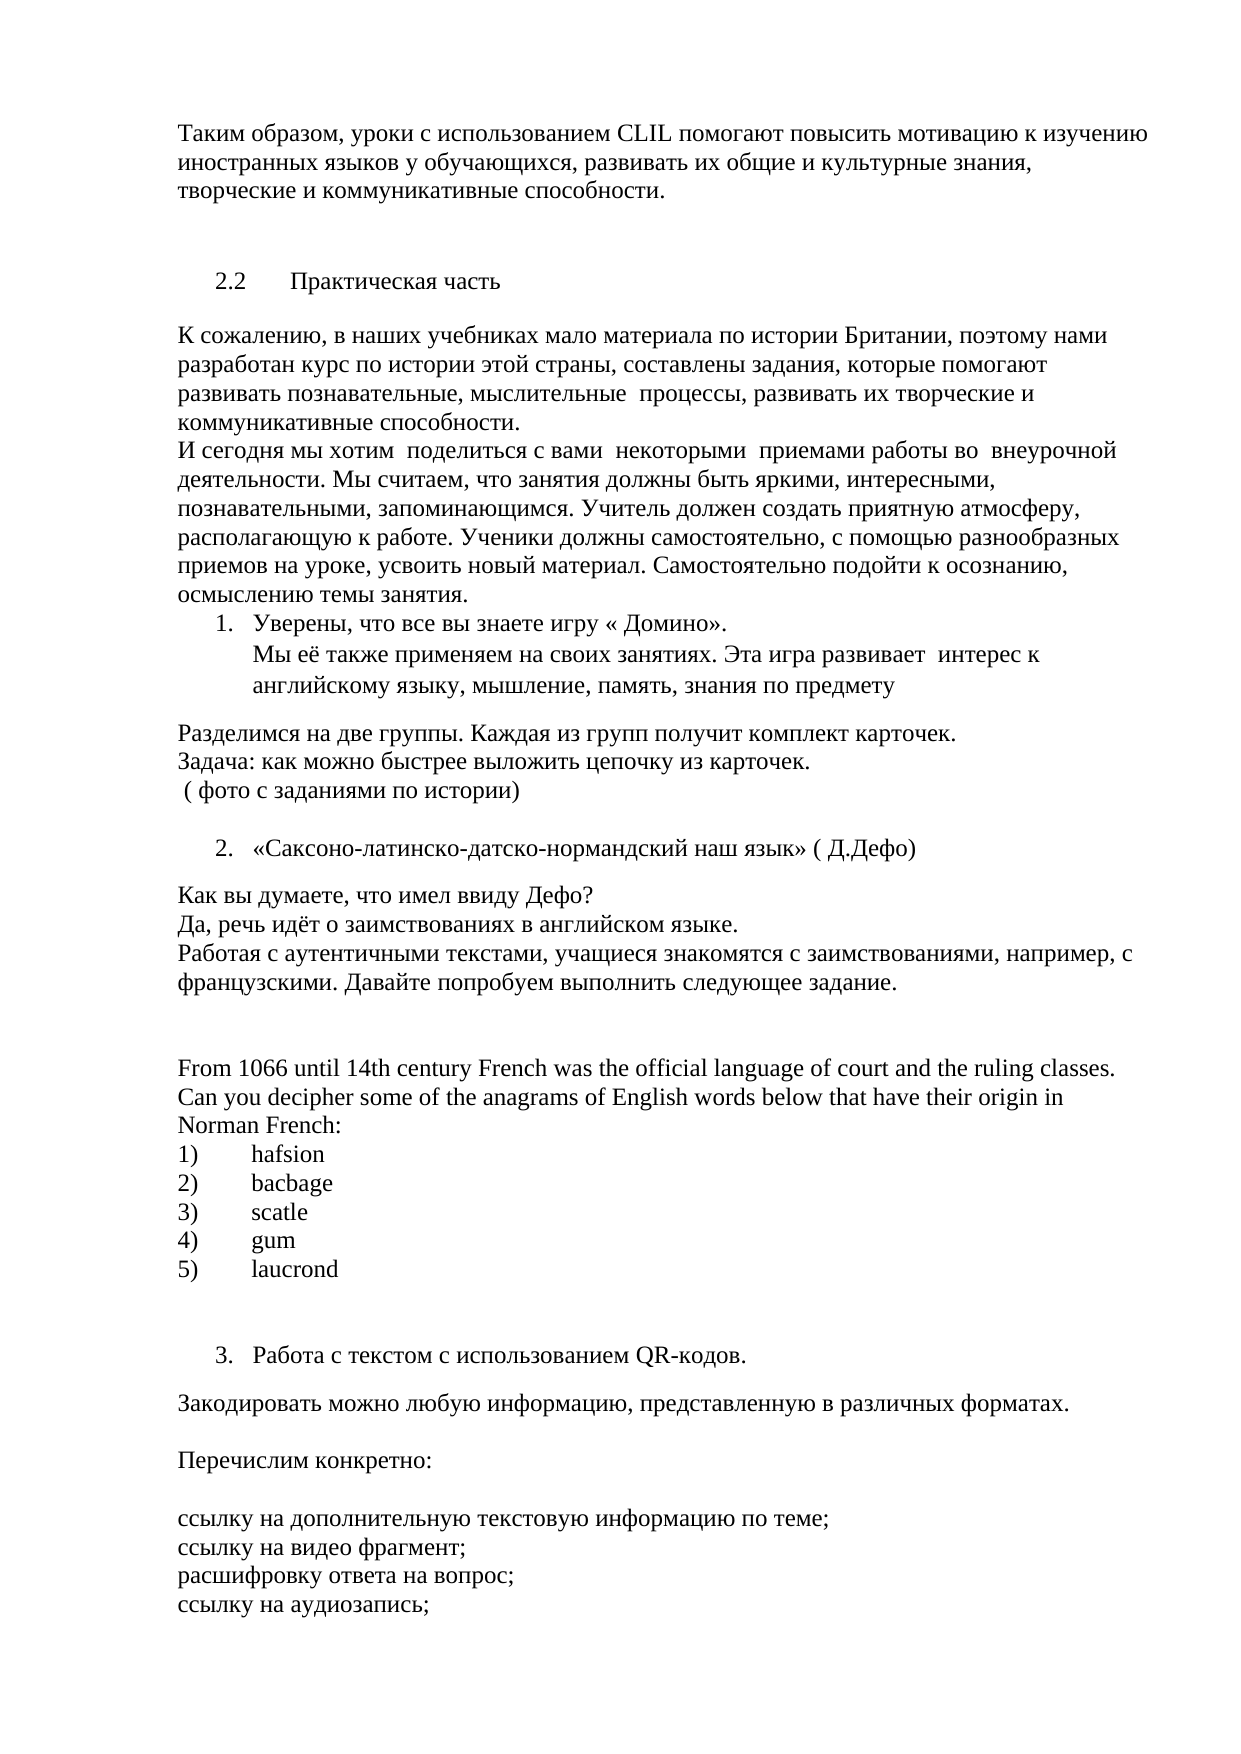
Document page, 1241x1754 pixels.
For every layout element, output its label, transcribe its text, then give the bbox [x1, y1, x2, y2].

text Как вы думаете, что имел ввиду Дефо? Да, речь идёт о заимствованиях в английском языке. [177, 880, 1152, 938]
list Практическая часть [215, 266, 1152, 295]
text ( фото с заданиями по истории) [177, 775, 1152, 804]
text Работая с аутентичными текстами, учащиеся знакомятся с заимствованиями, например, с французскими. Давайте попробуем выполнить следующее задание. [177, 938, 1152, 995]
text К сожалению, в наших учебниках мало материала по истории Британии, поэтому нами разработан курс по истории этой страны, составлены задания, которые помогают развивать познавательные, мыслительные процессы, развивать их творческие и коммуникативные способности. [177, 320, 1152, 435]
text 2) bacbage [177, 1168, 1152, 1197]
text расшифровку ответа на вопрос; [177, 1561, 1152, 1589]
list Работа с текстом с использованием QR-кодов. [215, 1340, 1152, 1369]
text И сегодня мы хотим поделиться с вами некоторыми приемами работы во внеурочной деятельности. Мы считаем, что занятия должны быть яркими, интересными, познавательными, запоминающимся. Учитель должен создать приятную атмосферу, располагающую к работе. Ученики должны самостоятельно, с помощью разнообразных приемов на уроке, усвоить новый материал. Самостоятельно подойти к осознанию, осмыслению темы занятия. [177, 435, 1152, 608]
text 1) hafsion [177, 1139, 1152, 1168]
text Таким образом, уроки с использованием CLIL помогают повысить мотивацию к изучению иностранных языков у обучающихся, развивать их общие и культурные знания, творческие и коммуникативные способности. [177, 118, 1152, 204]
text Перечислим конкретно: [177, 1446, 1152, 1474]
text ссылку на аудиозапись; [177, 1589, 1152, 1618]
text ссылку на видео фрагмент; [177, 1532, 1152, 1561]
list Уверены, что все вы знаете игру « Домино». Мы её также применяем на своих занятиях. Эта игра развивает интерес к английскому языку, мышление, память, знания по предмету [215, 608, 1152, 699]
text 5) laucrond [177, 1254, 1152, 1283]
text Задача: как можно быстрее выложить цепочку из карточек. [177, 746, 1152, 775]
text 4) gum [177, 1225, 1152, 1254]
text Закодировать можно любую информацию, представленную в различных форматах. [177, 1388, 1152, 1417]
text ссылку на дополнительную текстовую информацию по теме; [177, 1503, 1152, 1532]
text 3) scatle [177, 1197, 1152, 1225]
text Разделимся на две группы. Каждая из групп получит комплект карточек. [177, 718, 1152, 746]
text Can you decipher some of the anagrams of English words below that have their origin in Norman French: [177, 1082, 1152, 1139]
text From 1066 until 14th century French was the official language of court and the ruling classes. [177, 1053, 1152, 1082]
list «Саксоно-латинско-датско-нормандский наш язык» ( Д.Дефо) [215, 833, 1152, 861]
